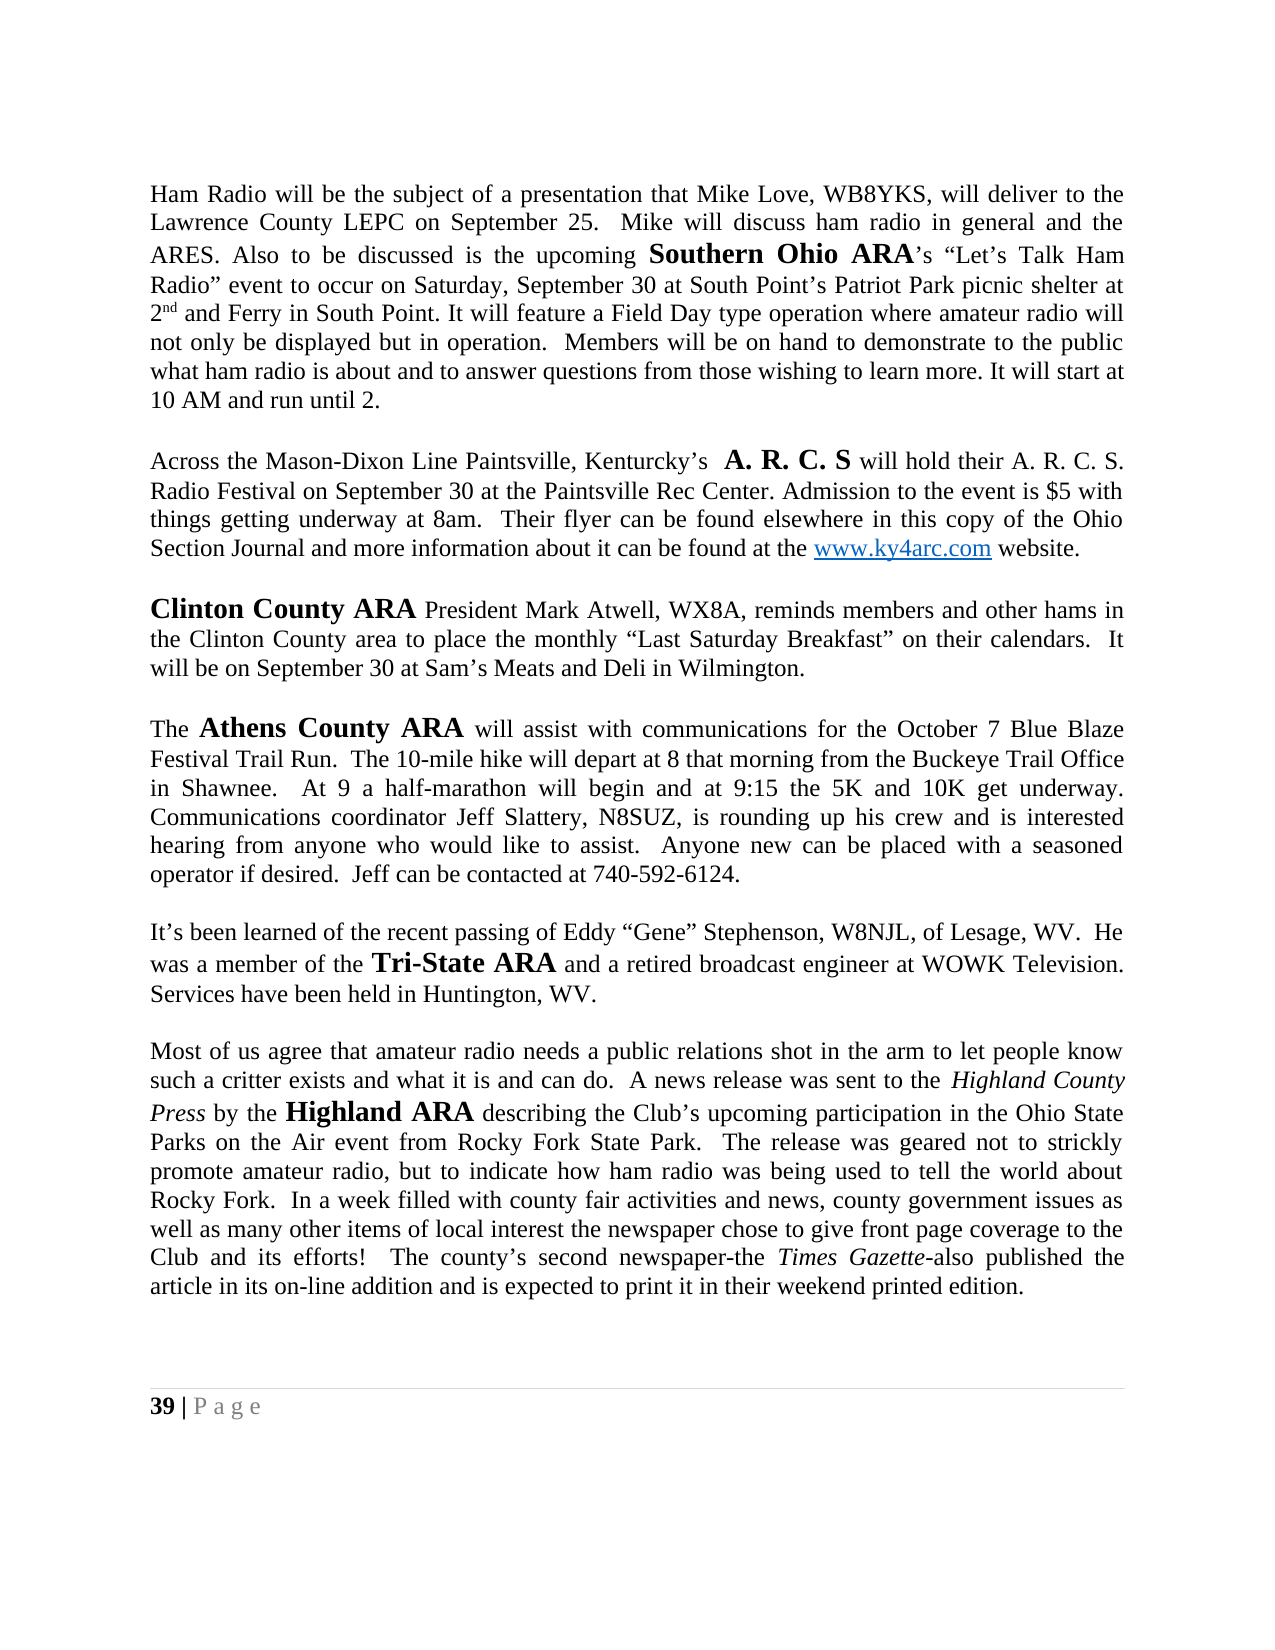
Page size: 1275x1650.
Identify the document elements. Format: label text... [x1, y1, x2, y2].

text Across the Mason-Dixon Line Paintsville, Kenturcky’s A. R. C. S will hold their A. R. C. S. Radio Festival on September 30 at the Paintsville Rec Center. Admission to the event is $5 with things getting underway at 8am. Their flyer can be found elsewhere in this copy of the Ohio Section Journal and more information about it can be found at the www.ky4arc.com website. [150, 442, 1125, 562]
text It’s been learned of the recent passing of Eddy “Gene” Stephenson, W8NJL, of Lesage, WV. He was a member of the Tri-State ARA and a retired broadcast engineer at WOWK Television. Services have been held in Huntington, WV. [150, 917, 1125, 1008]
text The Athens County ARA will assist with communications for the October 7 Blue Blaze Festival Trail Run. The 10-mile hike will depart at 8 that morning from the Buckeye Trail Office in Shawnee. At 9 a half-marathon will begin and at 9:15 the 5K and 10K get underway. Communications coordinator Jeff Slattery, N8SUZ, is rounding up his crew and is interested hearing from anyone who would like to assist. Anyone new can be placed with a seasoned operator if desired. Jeff can be contacted at 740-592-6124. [150, 711, 1125, 888]
text Most of us agree that amateur radio needs a public relations shot in the arm to let people know such a critter exists and what it is and can do. A news release was sent to the Highland County Press by the Highland ARA describing the Club’s upcoming participation in the Ohio State Parks on the Air event from Rocky Fork State Park. The release was geared not to strickly promote amateur radio, but to indicate how ham radio was being used to tell the world about Rocky Fork. In a week filled with county fair activities and news, county government issues as well as many other items of local interest the newspaper chose to give front page coverage to the Club and its efforts! The county’s second newspaper-the Times Gazette-also published the article in its on-line addition and is expected to print it in their weekend printed edition. [150, 1036, 1125, 1300]
text Ham Radio will be the subject of a presentation that Mike Love, WB8YKS, will deliver to the Lawrence County LEPC on September 25. Mike will discuss ham radio in general and the ARES. Also to be discussed is the upcoming Southern Ohio ARA’s “Let’s Talk Ham Radio” event to occur on Saturday, September 30 at South Point’s Patriot Park picnic shelter at 2nd and Ferry in South Point. It will feature a Field Day type operation where amateur radio will not only be displayed but in operation. Members will be on hand to demonstrate to the public what ham radio is about and to answer questions from those wishing to learn more. It will start at 10 AM and run until 2. [150, 179, 1125, 413]
text Clinton County ARA President Mark Atwell, WX8A, reminds members and other hams in the Clinton County area to place the monthly “Last Saturday Breakfast” on their calendars. It will be on September 30 at Sam’s Meats and Deli in Wilmington. [150, 591, 1125, 682]
